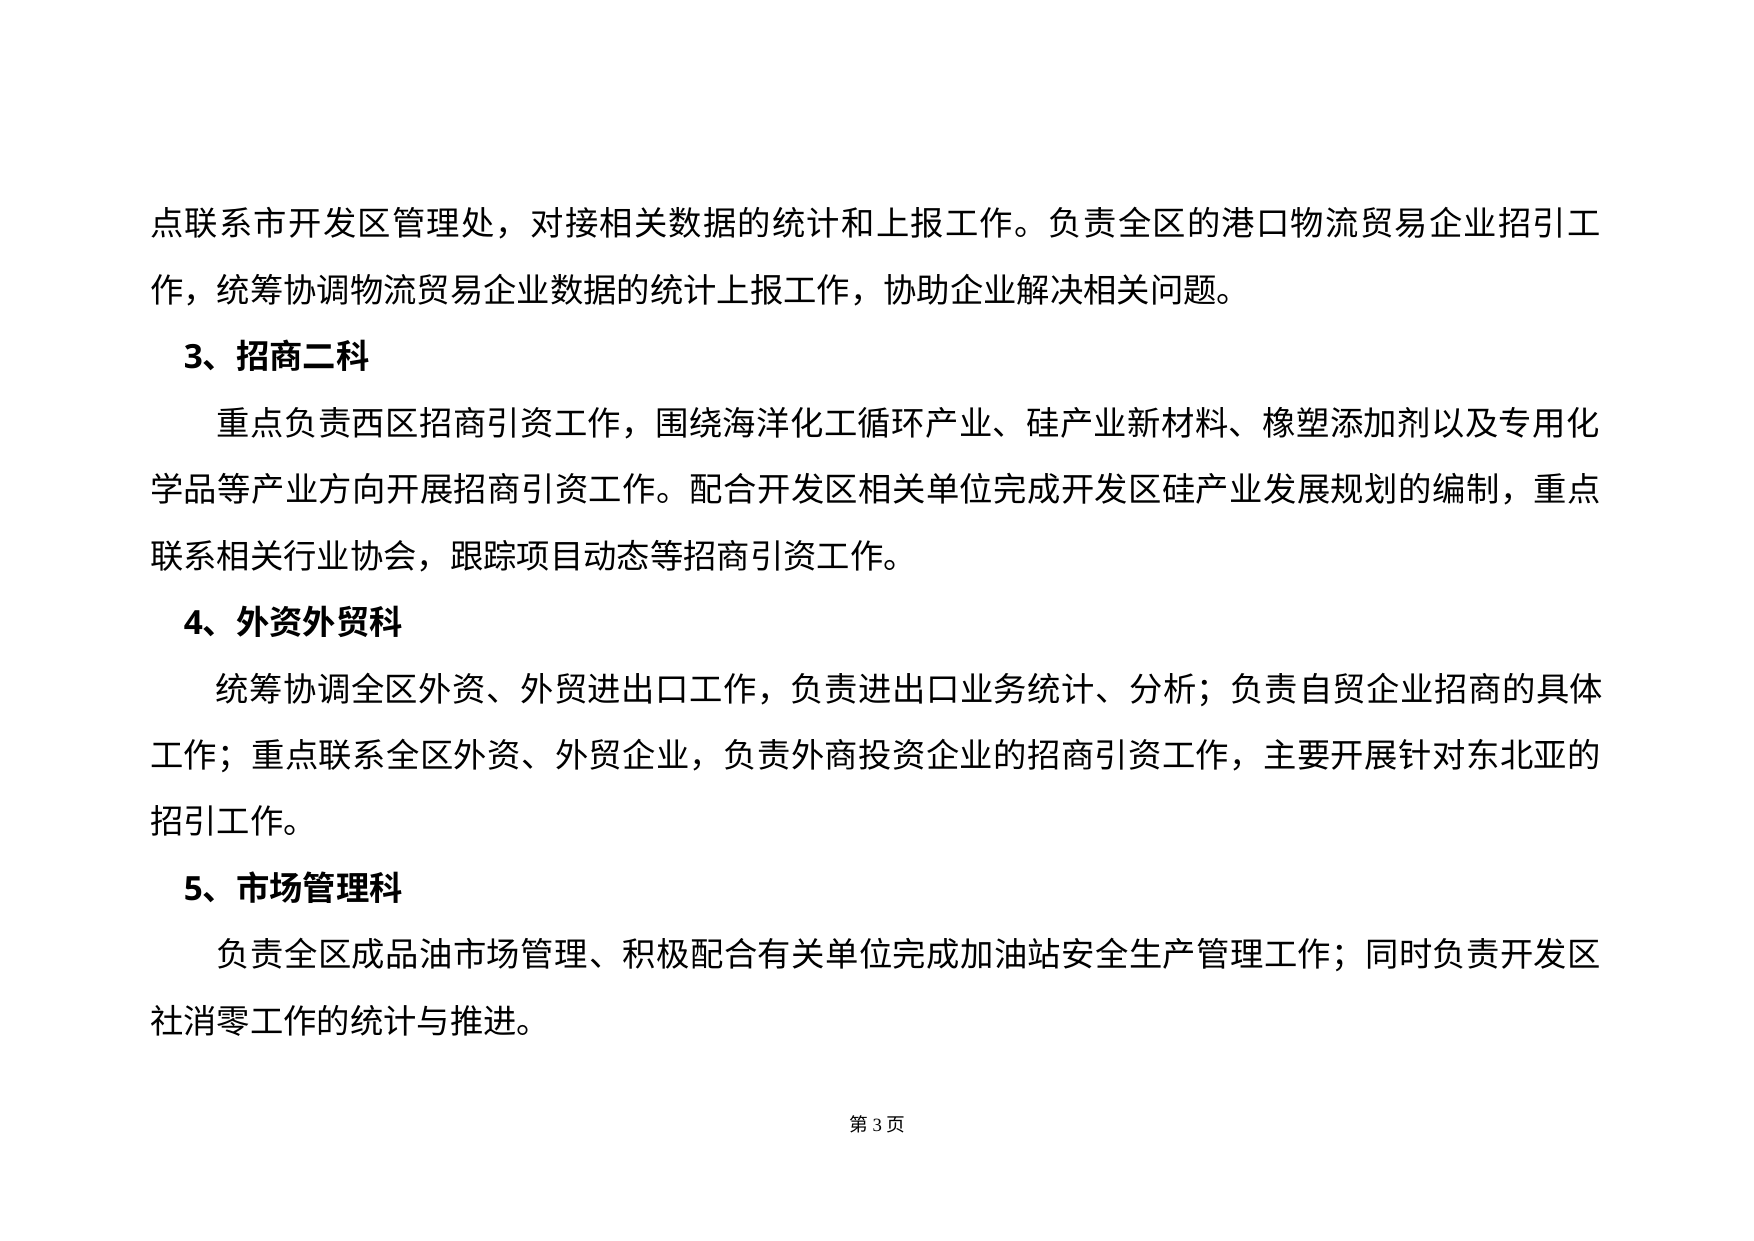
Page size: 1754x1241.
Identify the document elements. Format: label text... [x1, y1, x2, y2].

text 统筹协调全区外资、外贸进出口工作，负责进出口业务统计、分析；负责自贸企业招商的具体工作；重点联系全区外资、外贸企业，负责外商投资企业的招商引资工作，主要开展针对东北亚的招引工作。 [150, 653, 1604, 853]
list 重点负责西区招商引资工作，围绕海洋化工循环产业、硅产业新材料、橡塑添加剂以及专用化学品等产业方向开展招商引资工作。配合开发区相关单位完成开发区硅产业发展规划的编制，重点联系相关行业协会，跟踪项目动态等招商引资工作。 [150, 387, 1604, 587]
list 3、招商二科 [150, 321, 1604, 387]
list 5、市场管理科 [150, 853, 1604, 919]
text 负责全区成品油市场管理、积极配合有关单位完成加油站安全生产管理工作；同时负责开发区社消零工作的统计与推进。 [150, 919, 1604, 1052]
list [150, 188, 1604, 321]
list 4、外资外贸科 [150, 587, 1604, 653]
